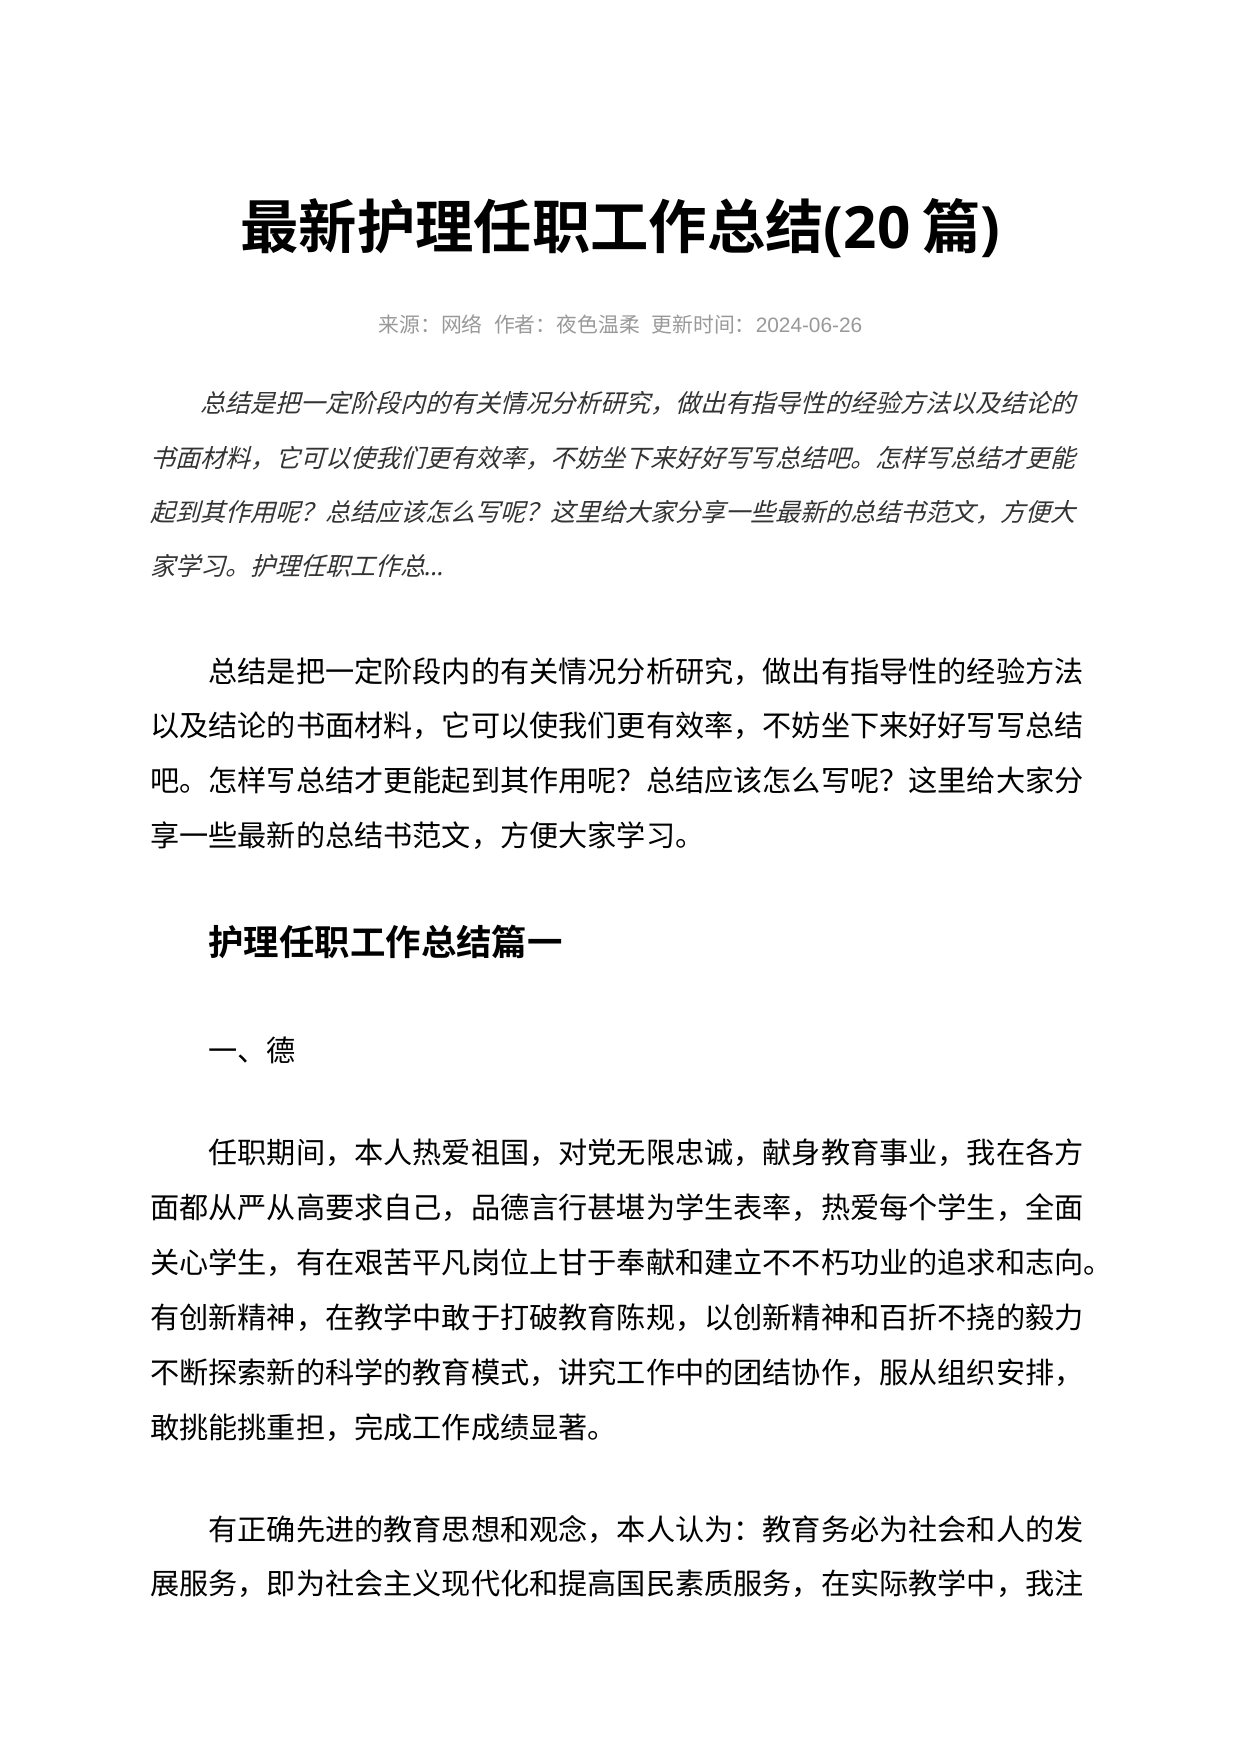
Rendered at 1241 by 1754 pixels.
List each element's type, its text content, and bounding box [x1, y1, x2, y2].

text 来源：网络 作者：夜色温柔 更新时间：2024-06-26 [150, 313, 1090, 337]
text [150, 1506, 1090, 1603]
text 总结是把一定阶段内的有关情况分析研究，做出有指导性的经验方法以及结论的书面材料，它可以使我们更有效率，不妨坐下来好好写写总结吧。怎样写总结才更能起到其作用呢？总结应该怎么写呢？这里给大家分享一些最新的总结书范文，方便大家学习。 [150, 648, 1090, 855]
text 任职期间，本人热爱祖国，对党无限忠诚，献身教育事业，我在各方面都从严从高要求自己，品德言行甚堪为学生表率，热爱每个学生，全面关心学生，有在艰苦平凡岗位上甘于奉献和建立不不朽功业的追求和志向。有创新精神，在教学中敢于打破教育陈规，以创新精神和百折不挠的毅力不断探索新的科学的教育模式，讲究工作中的团结协作，服从组织安排，敢挑能挑重担，完成工作成绩显著。 [150, 1130, 1090, 1447]
text 一、德 [150, 1028, 1090, 1070]
subtitle 最新护理任职工作总结(20篇) [150, 181, 1090, 266]
text 总结是把一定阶段内的有关情况分析研究，做出有指导性的经验方法以及结论的书面材料，它可以使我们更有效率，不妨坐下来好好写写总结吧。怎样写总结才更能起到其作用呢？总结应该怎么写呢？这里给大家分享一些最新的总结书范文，方便大家学习。护理任职工作总... [150, 384, 1090, 583]
text 护理任职工作总结篇一 [150, 914, 1090, 966]
